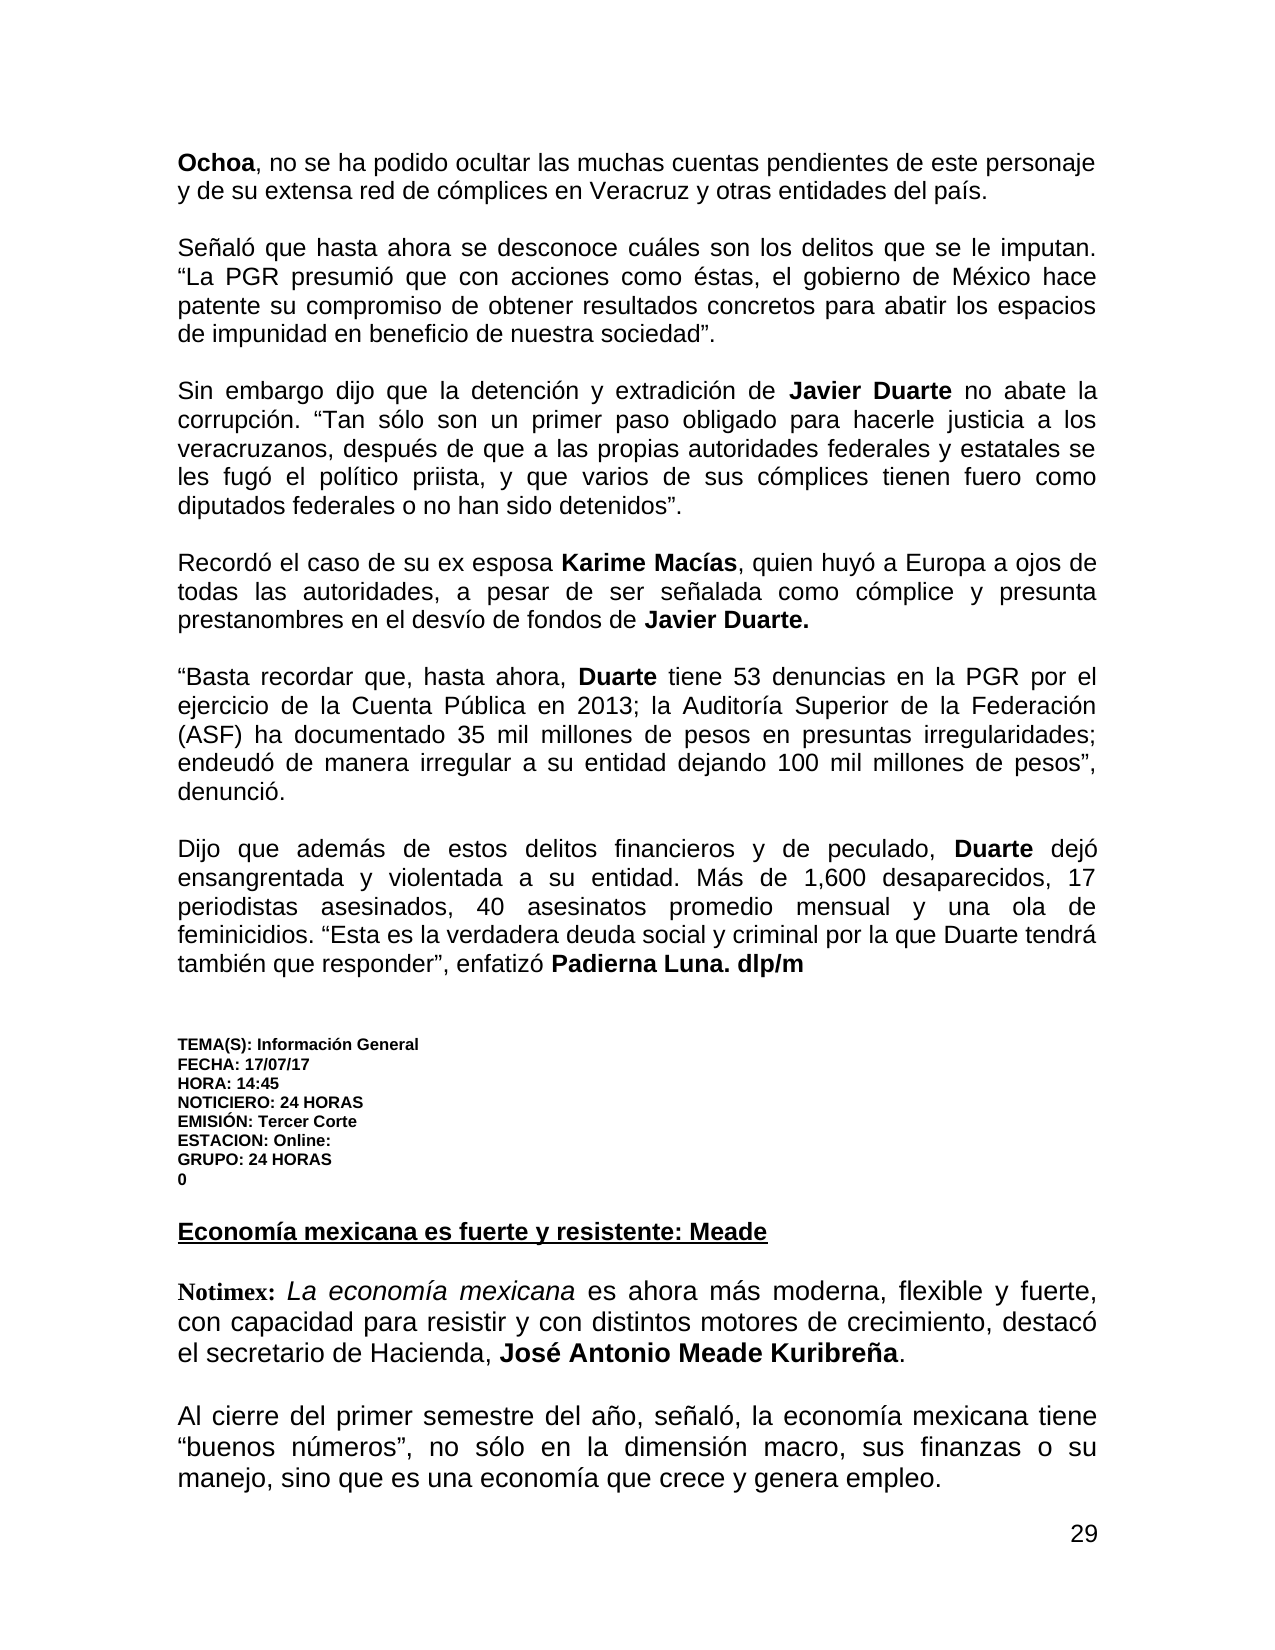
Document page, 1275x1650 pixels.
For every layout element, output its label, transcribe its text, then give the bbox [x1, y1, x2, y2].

text 0 [177, 1169, 1098, 1188]
text TEMA(S): Información General [177, 1035, 1098, 1054]
text Recordó el caso de su ex esposa Karime Macías, quien huyó a Europa a ojos de todas las autoridades, a pesar de ser señalada como cómplice y presunta prestanombres en el desvío de fondos de Javier Duarte. [177, 548, 1098, 634]
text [177, 148, 1098, 205]
text “Basta recordar que, hasta ahora, Duarte tiene 53 denuncias en la PGR por el ejercicio de la Cuenta Pública en 2013; la Auditoría Superior de la Federación (ASF) ha documentado 35 mil millones de pesos en presuntas irregularidades; endeudó de manera irregular a su entidad dejando 100 mil millones de pesos”, denunció. [177, 662, 1098, 806]
text ESTACION: Online: [177, 1131, 1098, 1150]
text Economía mexicana es fuerte y resistente: Meade [177, 1217, 1098, 1246]
text Al cierre del primer semestre del año, señaló, la economía mexicana tiene “buenos números”, no sólo en la dimensión macro, sus finanzas o su manejo, sino que es una economía que crece y genera empleo. [177, 1400, 1098, 1493]
text Señaló que hasta ahora se desconoce cuáles son los delitos que se le imputan. “La PGR presumió que con acciones como éstas, el gobierno de México hace patente su compromiso de obtener resultados concretos para abatir los espacios de impunidad en beneficio de nuestra sociedad”. [177, 233, 1098, 348]
text GRUPO: 24 HORAS [177, 1150, 1098, 1169]
text EMISIÓN: Tercer Corte [177, 1112, 1098, 1131]
text FECHA: 17/07/17 [177, 1054, 1098, 1073]
text Notimex: La economía mexicana es ahora más moderna, flexible y fuerte, con capacidad para resistir y con distintos motores de crecimiento, destacó el secretario de Hacienda, José Antonio Meade Kuribreña. [177, 1275, 1098, 1368]
text NOTICIERO: 24 HORAS [177, 1093, 1098, 1112]
text HORA: 14:45 [177, 1073, 1098, 1093]
text Dijo que además de estos delitos financieros y de peculado, Duarte dejó ensangrentada y violentada a su entidad. Más de 1,600 desaparecidos, 17 periodistas asesinados, 40 asesinatos promedio mensual y una ola de feminicidios. “Esta es la verdadera deuda social y criminal por la que Duarte tendrá también que responder”, enfatizó Padierna Luna. dlp/m [177, 834, 1098, 978]
text Sin embargo dijo que la detención y extradición de Javier Duarte no abate la corrupción. “Tan sólo son un primer paso obligado para hacerle justicia a los veracruzanos, después de que a las propias autoridades federales y estatales se les fugó el político priista, y que varios de sus cómplices tienen fuero como diputados federales o no han sido detenidos”. [177, 376, 1098, 520]
